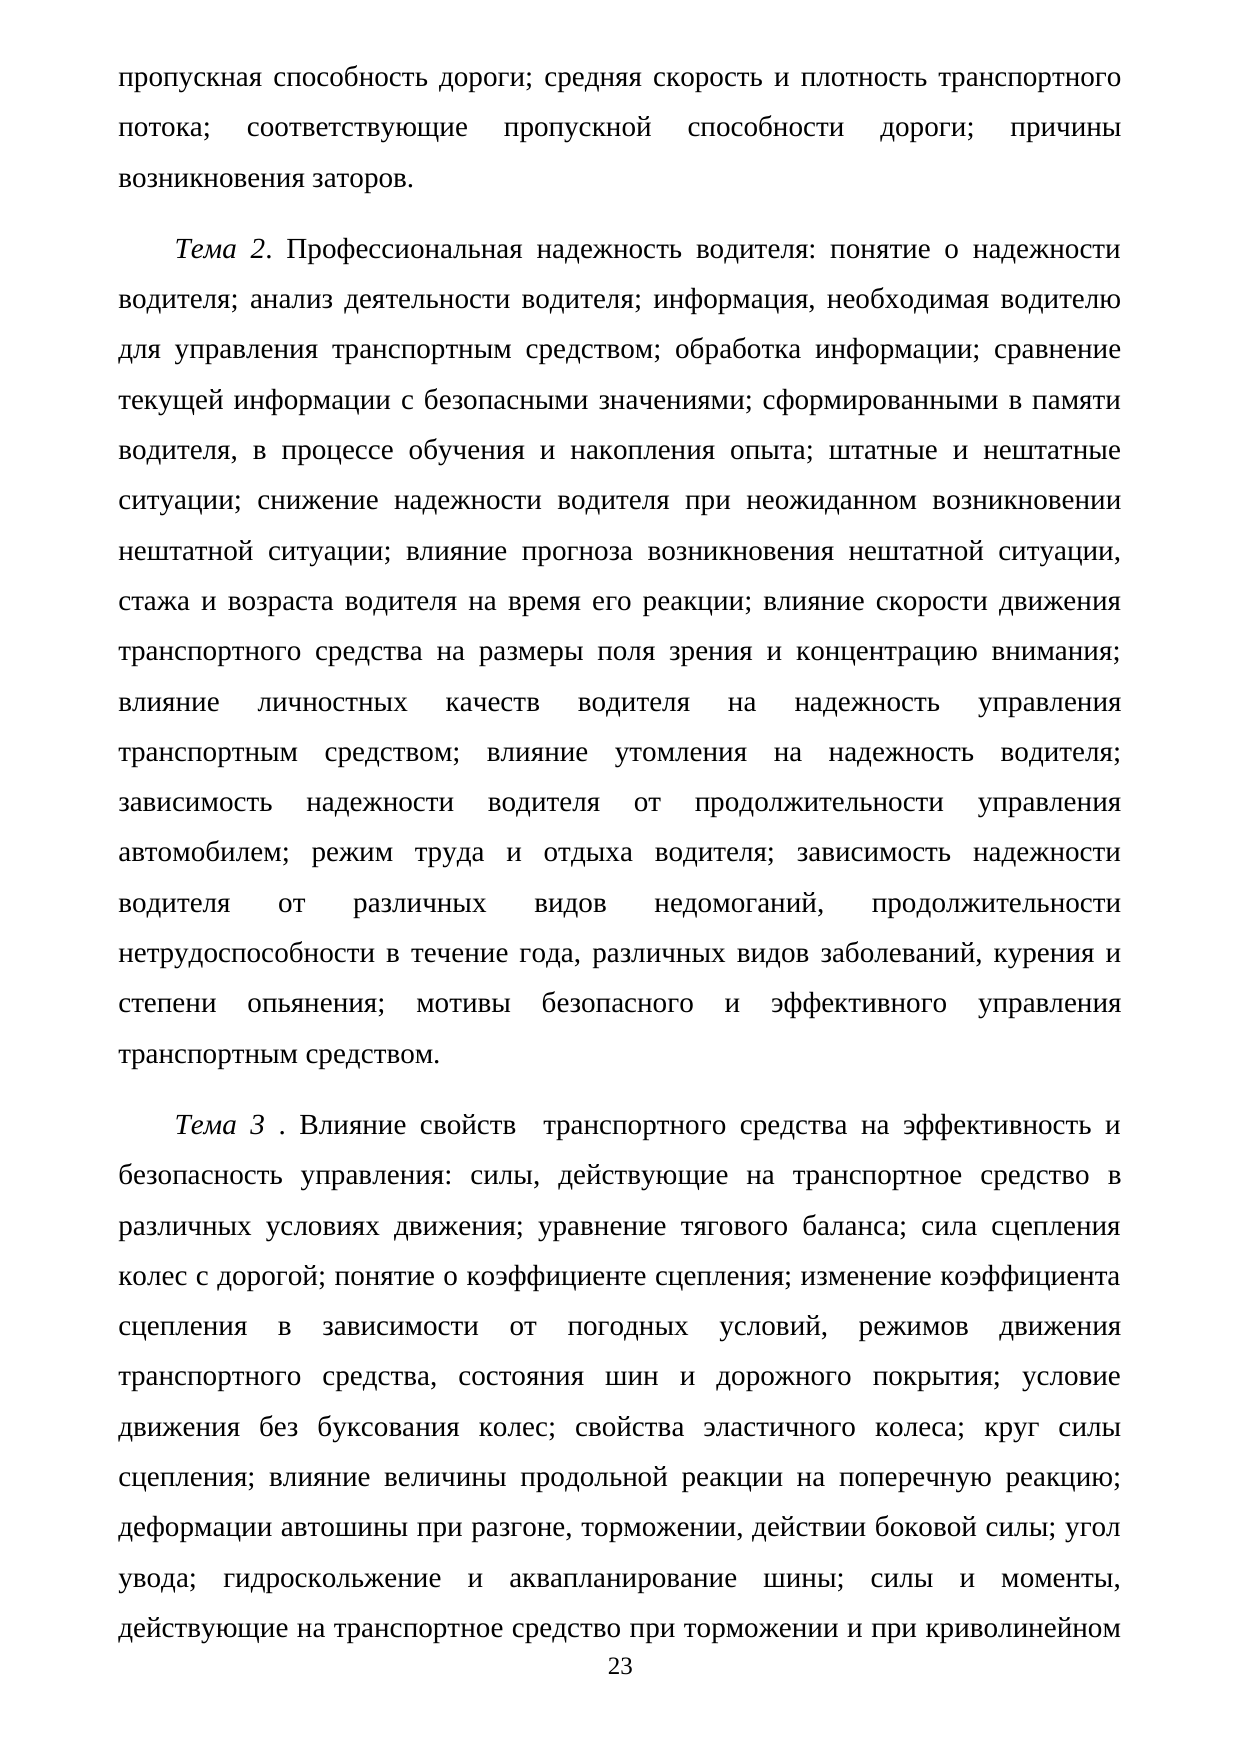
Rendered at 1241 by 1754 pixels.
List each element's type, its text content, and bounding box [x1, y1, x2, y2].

text Тема 2. Профессиональная надежность водителя: понятие о надежности водителя; анализ деятельности водителя; информация, необходимая водителю для управления транспортным средством; обработка информации; сравнение текущей информации с безопасными значениями; сформированными в памяти водителя, в процессе обучения и накопления опыта; штатные и нештатные ситуации; снижение надежности водителя при неожиданном возникновении нештатной ситуации; влияние прогноза возникновения нештатной ситуации, стажа и возраста водителя на время его реакции; влияние скорости движения транспортного средства на размеры поля зрения и концентрацию внимания; влияние личностных качеств водителя на надежность управления транспортным средством; влияние утомления на надежность водителя; зависимость надежности водителя от продолжительности управления автомобилем; режим труда и отдыха водителя; зависимость надежности водителя от различных видов недомоганий, продолжительности нетрудоспособности в течение года, различных видов заболеваний, курения и степени опьянения; мотивы безопасного и эффективного управления транспортным средством. [118, 231, 1122, 1069]
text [118, 59, 1122, 193]
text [118, 1107, 1122, 1644]
